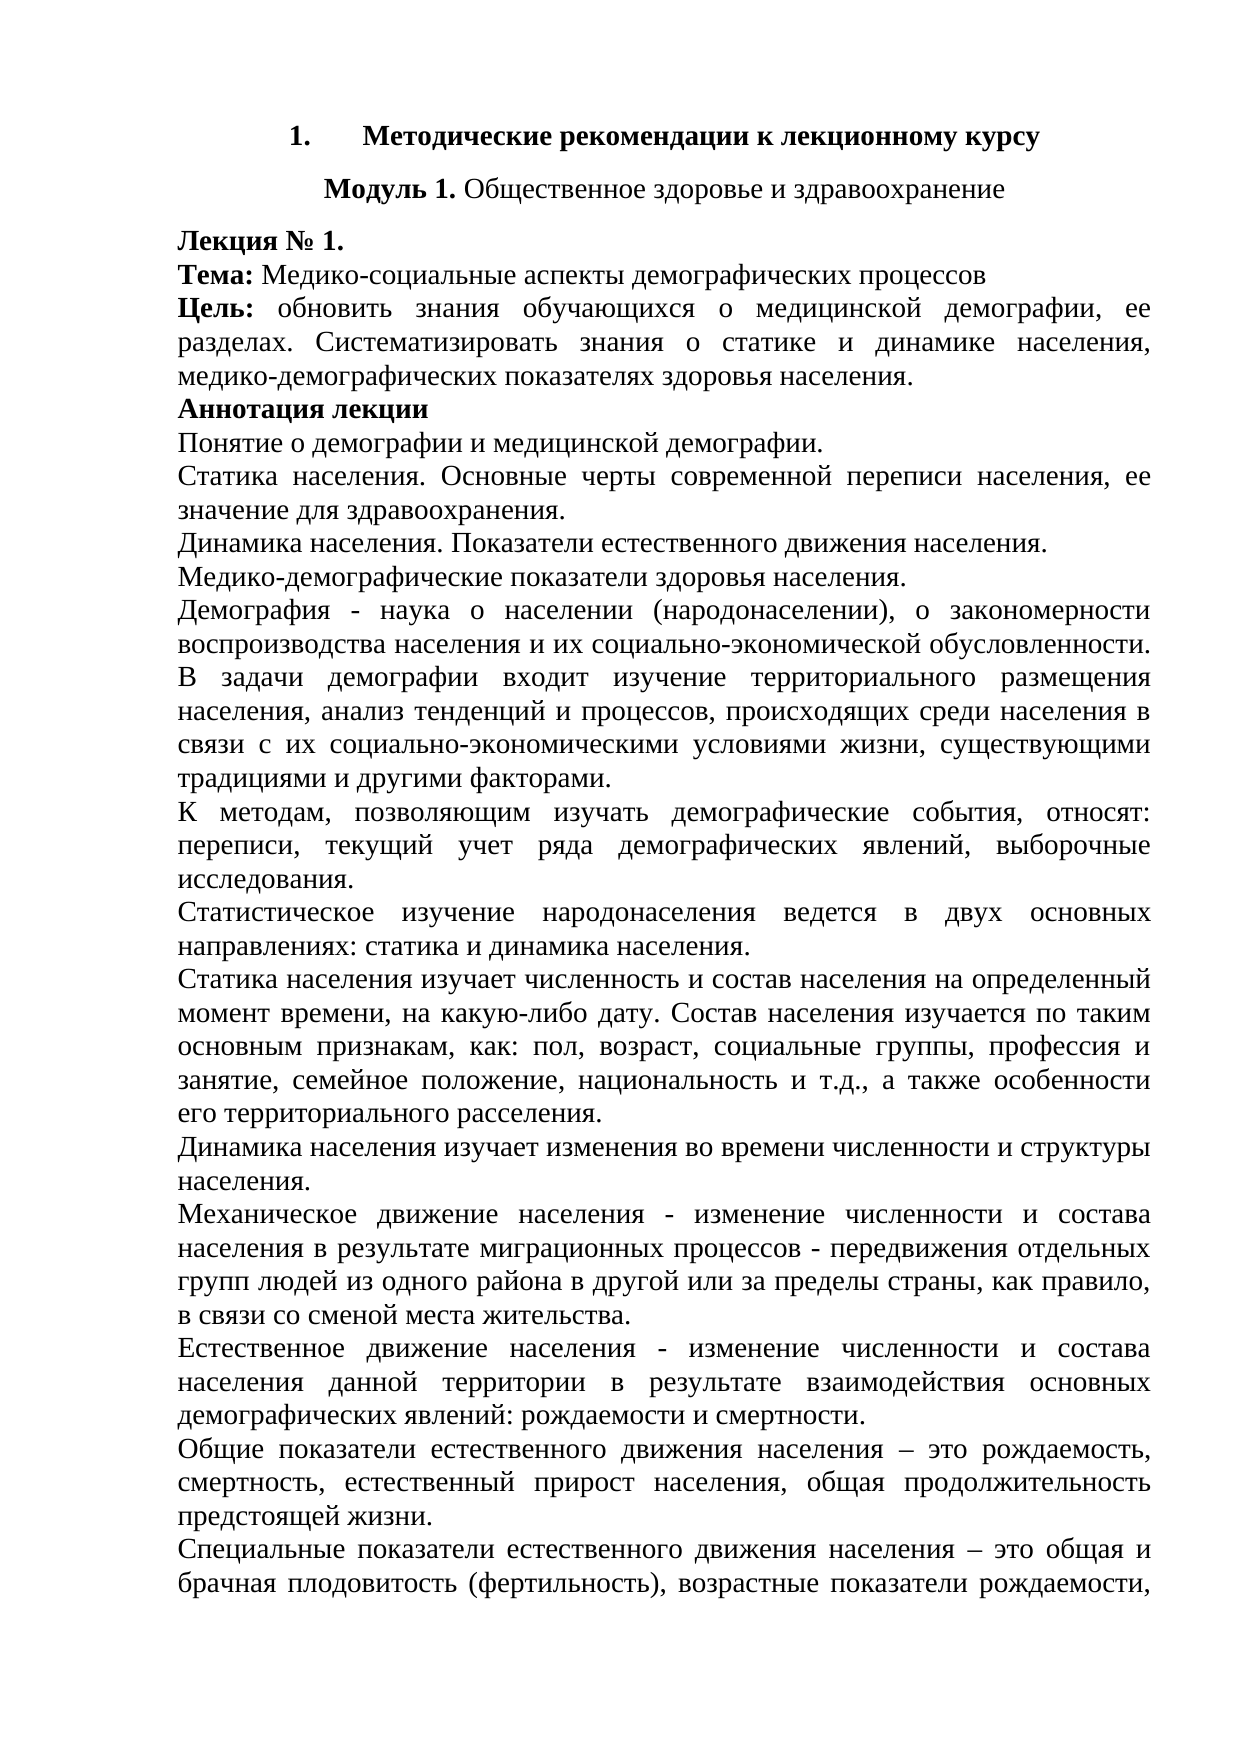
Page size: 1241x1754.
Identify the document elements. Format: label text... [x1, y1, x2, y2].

text Статистическое изучение народонаселения ведется в двух основных направлениях: статика и динамика населения. [177, 894, 1152, 961]
text Тема: Медико-социальные аспекты демографических процессов [177, 257, 1152, 291]
text Механическое движение населения - изменение численности и состава населения в результате миграционных процессов - передвижения отдельных групп людей из одного района в другой или за пределы страны, как правило, в связи со сменой места жительства. [177, 1196, 1152, 1330]
text Динамика населения изучает изменения во времени численности и структуры населения. [177, 1129, 1152, 1196]
text Статика населения изучает численность и состав населения на определенный момент времени, на какую-либо дату. Состав населения изучается по таким основным признакам, как: пол, возраст, социальные группы, профессия и занятие, семейное положение, национальность и т.д., а также особенности его территориального расселения. [177, 961, 1152, 1129]
list Модуль 1. Общественное здоровье и здравоохранение [177, 171, 1152, 204]
text Общие показатели естественного движения населения – это рождаемость, смертность, естественный прирост населения, общая продолжительность предстоящей жизни. [177, 1431, 1152, 1532]
text Понятие о демографии и медицинской демографии. [177, 425, 1152, 458]
text Статика населения. Основные черты современной переписи населения, ее значение для здравоохранения. [177, 458, 1152, 525]
text Цель: обновить знания обучающихся о медицинской демографии, ее разделах. Систематизировать знания о статике и динамике населения, медико-демографических показателях здоровья населения. [177, 291, 1152, 391]
list Методические рекомендации к лекционному курсу [177, 118, 1152, 152]
text Лекция № 1. [177, 223, 1152, 257]
text Динамика населения. Показатели естественного движения населения. [177, 525, 1152, 559]
text Аннотация лекции [177, 391, 1152, 425]
text Естественное движение населения - изменение численности и состава населения данной территории в результате взаимодействия основных демографических явлений: рождаемости и смертности. [177, 1330, 1152, 1431]
text К методам, позволяющим изучать демографические события, относят: переписи, текущий учет ряда демографических явлений, выборочные исследования. [177, 794, 1152, 894]
text Демография - наука о населении (народонаселении), о закономерности воспроизводства населения и их социально-экономической обусловленности. В задачи демографии входит изучение территориального размещения населения, анализ тенденций и процессов, происходящих среди населения в связи с их социально-экономическими условиями жизни, существующими традициями и другими факторами. [177, 592, 1152, 794]
text Медико-демографические показатели здоровья населения. [177, 559, 1152, 592]
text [177, 1532, 1152, 1599]
